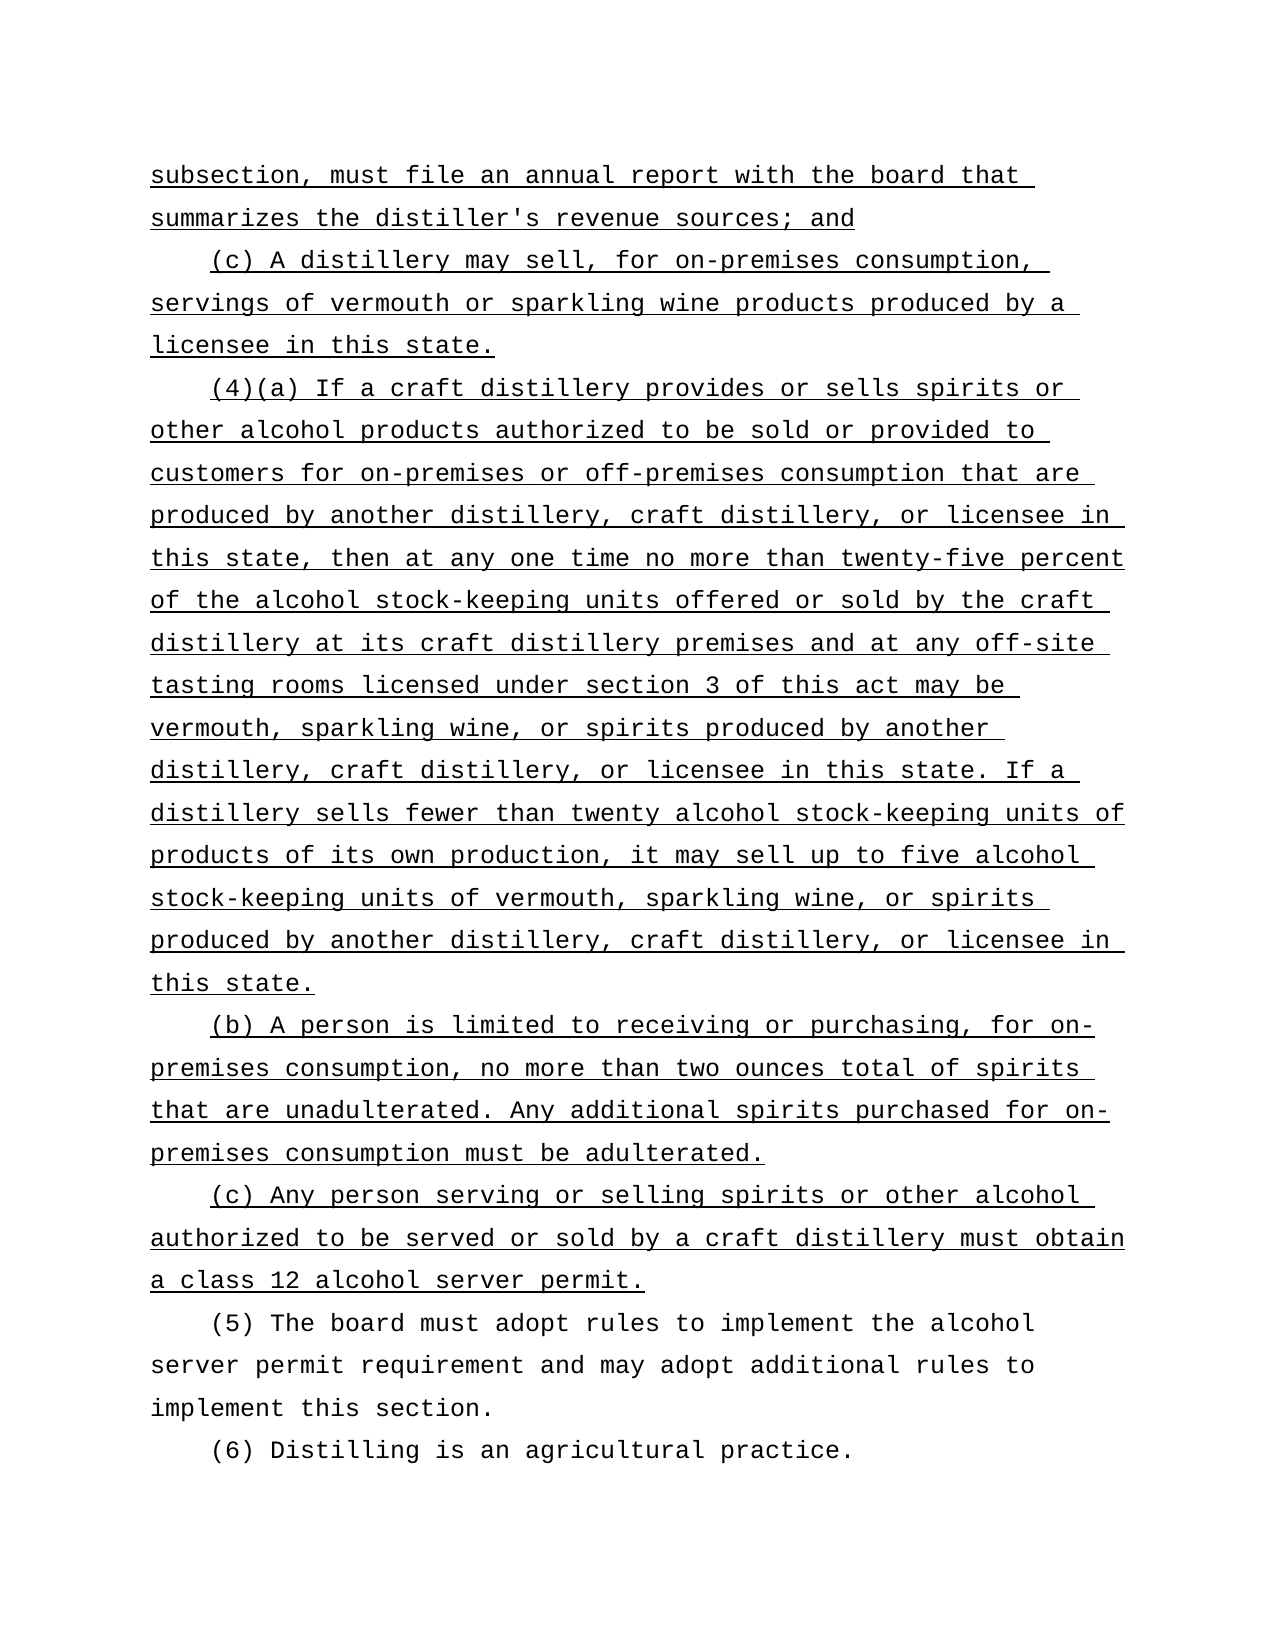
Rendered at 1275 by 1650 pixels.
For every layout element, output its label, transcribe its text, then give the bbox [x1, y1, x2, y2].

text (4)(a) If a craft distillery provides or sells spirits or other alcohol products authorized to be sold or provided to customers for on-premises or off-premises consumption that are produced by another distillery, craft distillery, or licensee in this state, then at any one time no more than twenty-five percent of the alcohol stock-keeping units offered or sold by the craft distillery at its craft distillery premises and at any off-site tasting rooms licensed under section 3 of this act may be vermouth, sparkling wine, or spirits produced by another distillery, craft distillery, or licensee in this state. If a distillery sells fewer than twenty alcohol stock-keeping units of products of its own production, it may sell up to five alcohol stock-keeping units of vermouth, sparkling wine, or spirits produced by another distillery, craft distillery, or licensee in this state. [150, 825, 1125, 951]
text (4)(a) If a craft distillery provides or sells spirits or other alcohol products authorized to be sold or provided to customers for on-premises or off-premises consumption that are produced by another distillery, craft distillery, or licensee in this state, then at any one time no more than twenty-five percent of the alcohol stock-keeping units offered or sold by the craft distillery at its craft distillery premises and at any off-site tasting rooms licensed under section 3 of this act may be vermouth, sparkling wine, or spirits produced by another distillery, craft distillery, or licensee in this state. If a distillery sells fewer than twenty alcohol stock-keeping units of products of its own production, it may sell up to five alcohol stock-keeping units of vermouth, sparkling wine, or spirits produced by another distillery, craft distillery, or licensee in this state. [150, 362, 1125, 526]
text (c) A distillery may sell, for on-premises consumption, servings of vermouth or sparkling wine products produced by a licensee in this state. [150, 235, 1125, 362]
text (c) Any person serving or selling spirits or other alcohol authorized to be served or sold by a craft distillery must obtain a class 12 alcohol server permit. [150, 1170, 1125, 1249]
text (b) A person is limited to receiving or purchasing, for on-premises consumption, no more than two ounces total of spirits that are unadulterated. Any additional spirits purchased for on-premises consumption must be adulterated. [150, 1000, 1125, 1170]
text (4)(a) If a craft distillery provides or sells spirits or other alcohol products authorized to be sold or provided to customers for on-premises or off-premises consumption that are produced by another distillery, craft distillery, or licensee in this state, then at any one time no more than twenty-five percent of the alcohol stock-keeping units offered or sold by the craft distillery at its craft distillery premises and at any off-site tasting rooms licensed under section 3 of this act may be vermouth, sparkling wine, or spirits produced by another distillery, craft distillery, or licensee in this state. If a distillery sells fewer than twenty alcohol stock-keeping units of products of its own production, it may sell up to five alcohol stock-keeping units of vermouth, sparkling wine, or spirits produced by another distillery, craft distillery, or licensee in this state. [150, 570, 1125, 824]
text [150, 150, 1125, 235]
text (c) Any person serving or selling spirits or other alcohol authorized to be served or sold by a craft distillery must obtain a class 12 alcohol server permit. [150, 1250, 1125, 1297]
text (5) The board must adopt rules to implement the alcohol server permit requirement and may adopt additional rules to implement this section. [150, 1297, 1125, 1425]
text (6) Distilling is an agricultural practice. [150, 1425, 1125, 1467]
